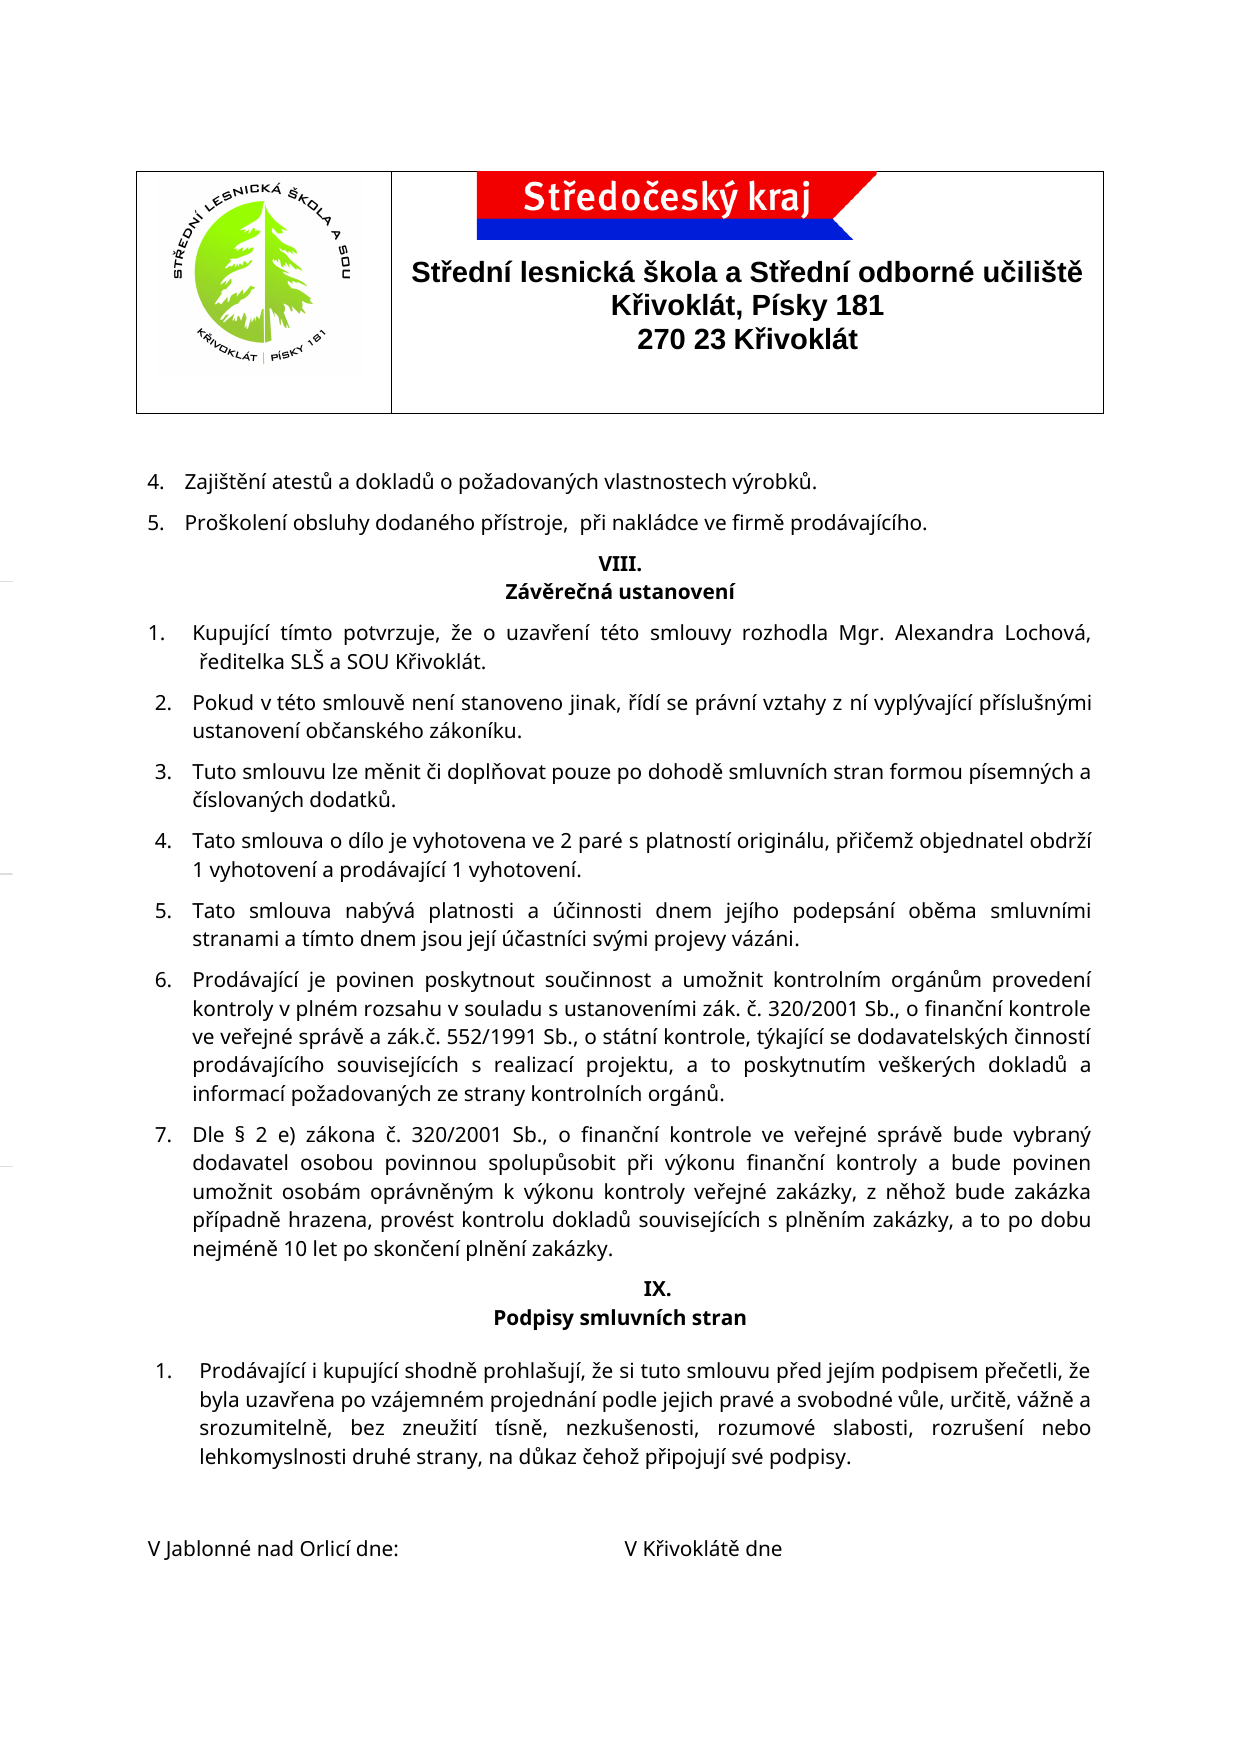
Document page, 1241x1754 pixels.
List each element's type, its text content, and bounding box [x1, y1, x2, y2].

table_header V Jablonné nad Orlicí dne: [136, 1483, 613, 1585]
list Pokud v této smlouvě není stanoveno jinak, řídí se právní vztahy z ní vyplývající příslušnými ustanovení občanského zákoníku. [154, 688, 1092, 744]
text Závěrečná ustanovení [148, 577, 1092, 606]
text VIII. [148, 549, 1092, 577]
list Prodávající je povinen poskytnout součinnost a umožnit kontrolním orgánům provedení kontroly v plném rozsahu v souladu s ustanoveními zák. č. 320/2001 Sb., o finanční kontrole ve veřejné správě a zák.č. 552/1991 Sb., o státní kontrole, týkající se dodavatelských činností prodávajícího souvisejících s realizací projektu, a to poskytnutím veškerých dokladů a informací požadovaných ze strany kontrolních orgánů. [154, 965, 1092, 1107]
list Dle § 2 e) zákona č. 320/2001 Sb., o finanční kontrole ve veřejné správě bude vybraný dodavatel osobou povinnou spolupůsobit při výkonu finanční kontroly a bude povinen umožnit osobám oprávněným k výkonu kontroly veřejné zakázky, z něhož bude zakázka případně hrazena, provést kontrolu dokladů souvisejících s plněním zakázky, a to po dobu nejméně 10 let po skončení plnění zakázky. [154, 1120, 1092, 1262]
list IX. [223, 1274, 1092, 1303]
list Zajištění atestů a dokladů o požadovaných vlastnostech výrobků. [147, 467, 1092, 496]
list Prodávající i kupující shodně prohlašují, že si tuto smlouvu před jejím podpisem přečetli, že byla uzavřena po vzájemném projednání podle jejich pravé a svobodné vůle, určitě, vážně a srozumitelně, bez zneužití tísně, nezkušenosti, rozumové slabosti, rozrušení nebo lehkomyslnosti druhé strany, na důkaz čehož připojují své podpisy. [155, 1356, 1092, 1470]
text Podpisy smluvních stran [148, 1303, 1092, 1331]
picture [476, 171, 877, 240]
list Kupující tímto potvrzuje, že o uzavření této smlouvy rozhodla Mgr. Alexandra Lochová, ředitelka SLŠ a SOU Křivoklát. [148, 618, 1092, 675]
list Tato smlouva o dílo je vyhotovena ve 2 paré s platností originálu, přičemž objednatel obdrží 1 vyhotovení a prodávající 1 vyhotovení. [154, 826, 1092, 883]
picture [157, 172, 362, 378]
list Proškolení obsluhy dodaného přístroje, při nakládce ve firmě prodávajícího. [147, 508, 1092, 536]
list Tuto smlouvu lze měnit či doplňovat pouze po dohodě smluvních stran formou písemných a číslovaných dodatků. [154, 757, 1092, 814]
table_header V Křivoklátě dne [613, 1483, 1081, 1585]
list Tato smlouva nabývá platnosti a účinnosti dnem jejího podepsání oběma smluvními stranami a tímto dnem jsou její účastníci svými projevy vázáni. [154, 896, 1092, 953]
